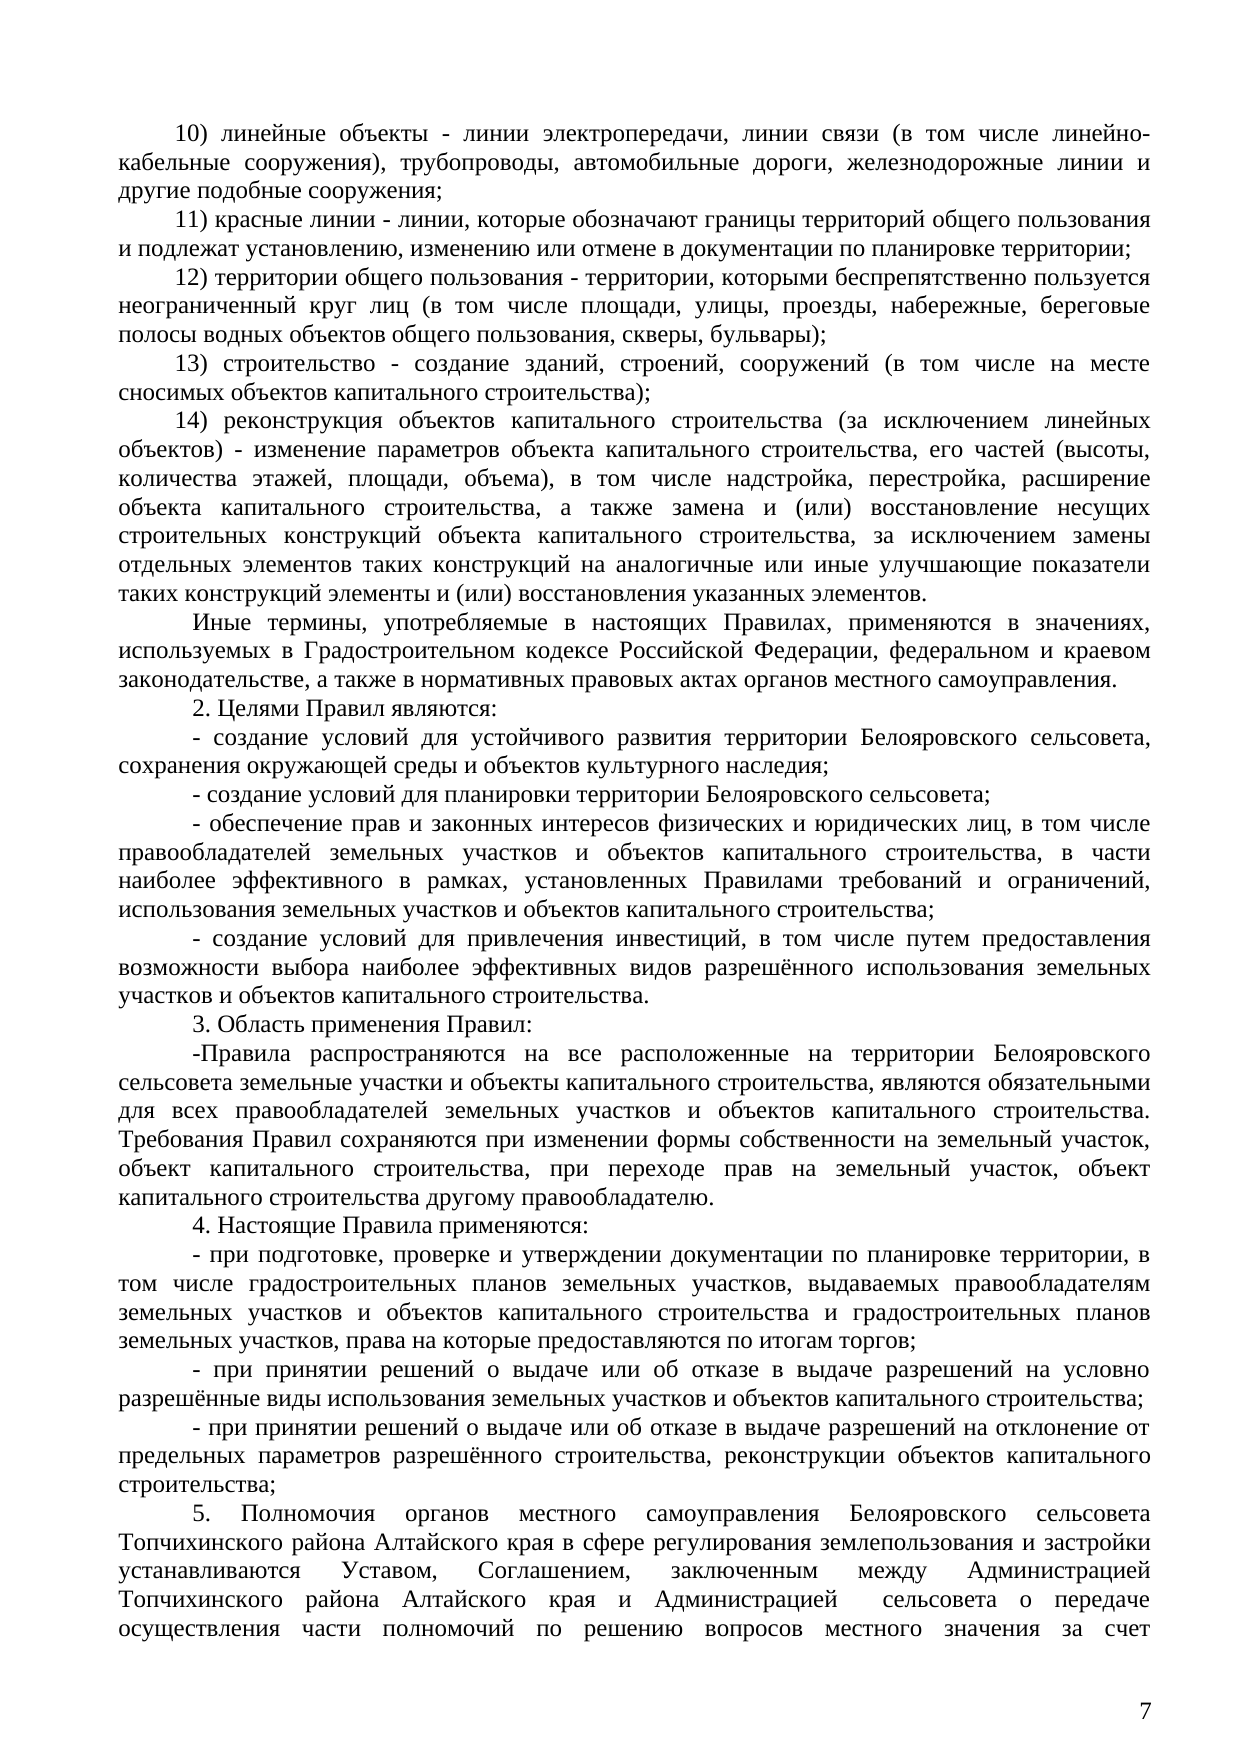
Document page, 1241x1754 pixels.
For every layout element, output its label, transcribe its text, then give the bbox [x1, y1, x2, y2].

text - при принятии решений о выдаче или об отказе в выдаче разрешений на отклонение от предельных параметров разрешённого строительства, реконструкции объектов капитального строительства; [118, 1412, 1152, 1498]
text 3. Область применения Правил: [118, 1009, 1152, 1038]
text - обеспечение прав и законных интересов физических и юридических лиц, в том числе правообладателей земельных участков и объектов капитального строительства, в части наиболее эффективного в рамках, установленных Правилами требований и ограничений, использования земельных участков и объектов капитального строительства; [118, 808, 1152, 923]
text - при принятии решений о выдаче или об отказе в выдаче разрешений на условно разрешённые виды использования земельных участков и объектов капитального строительства; [118, 1354, 1152, 1412]
text 10) линейные объекты - линии электропередачи, линии связи (в том числе линейно-кабельные сооружения), трубопроводы, автомобильные дороги, железнодорожные линии и другие подобные сооружения; [118, 118, 1152, 204]
text 2. Целями Правил являются: [118, 693, 1152, 722]
text 14) реконструкция объектов капитального строительства (за исключением линейных объектов) - изменение параметров объекта капитального строительства, его частей (высоты, количества этажей, площади, объема), в том числе надстройка, перестройка, расширение объекта капитального строительства, а также замена и (или) восстановление несущих строительных конструкций объекта капитального строительства, за исключением замены отдельных элементов таких конструкций на аналогичные или иные улучшающие показатели таких конструкций элементы и (или) восстановления указанных элементов. [118, 406, 1152, 607]
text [118, 1498, 1152, 1642]
text 12) территории общего пользования - территории, которыми беспрепятственно пользуется неограниченный круг лиц (в том числе площади, улицы, проезды, набережные, береговые полосы водных объектов общего пользования, скверы, бульвары); [118, 262, 1152, 348]
text - создание условий для привлечения инвестиций, в том числе путем предоставления возможности выбора наиболее эффективных видов разрешённого использования земельных участков и объектов капитального строительства. [118, 923, 1152, 1009]
text 4. Настоящие Правила применяются: [118, 1211, 1152, 1239]
text 13) строительство - создание зданий, строений, сооружений (в том числе на месте сносимых объектов капитального строительства); [118, 348, 1152, 406]
text - при подготовке, проверке и утверждении документации по планировке территории, в том числе градостроительных планов земельных участков, выдаваемых правообладателям земельных участков и объектов капитального строительства и градостроительных планов земельных участков, права на которые предоставляются по итогам торгов; [118, 1239, 1152, 1354]
text Иные термины, употребляемые в настоящих Правилах, применяются в значениях, используемых в Градостроительном кодексе Российской Федерации, федеральном и краевом законодательстве, а также в нормативных правовых актах органов местного самоуправления. [118, 607, 1152, 693]
text - создание условий для устойчивого развития территории Белояровского сельсовета, сохранения окружающей среды и объектов культурного наследия; [118, 722, 1152, 779]
text 11) красные линии - линии, которые обозначают границы территорий общего пользования и подлежат установлению, изменению или отмене в документации по планировке территории; [118, 204, 1152, 262]
text -Правила распространяются на все расположенные на территории Белояровского сельсовета земельные участки и объекты капитального строительства, являются обязательными для всех правообладателей земельных участков и объектов капитального строительства. Требования Правил сохраняются при изменении формы собственности на земельный участок, объект капитального строительства, при переходе прав на земельный участок, объект капитального строительства другому правообладателю. [118, 1038, 1152, 1211]
text - создание условий для планировки территории Белояровского сельсовета; [118, 779, 1152, 808]
